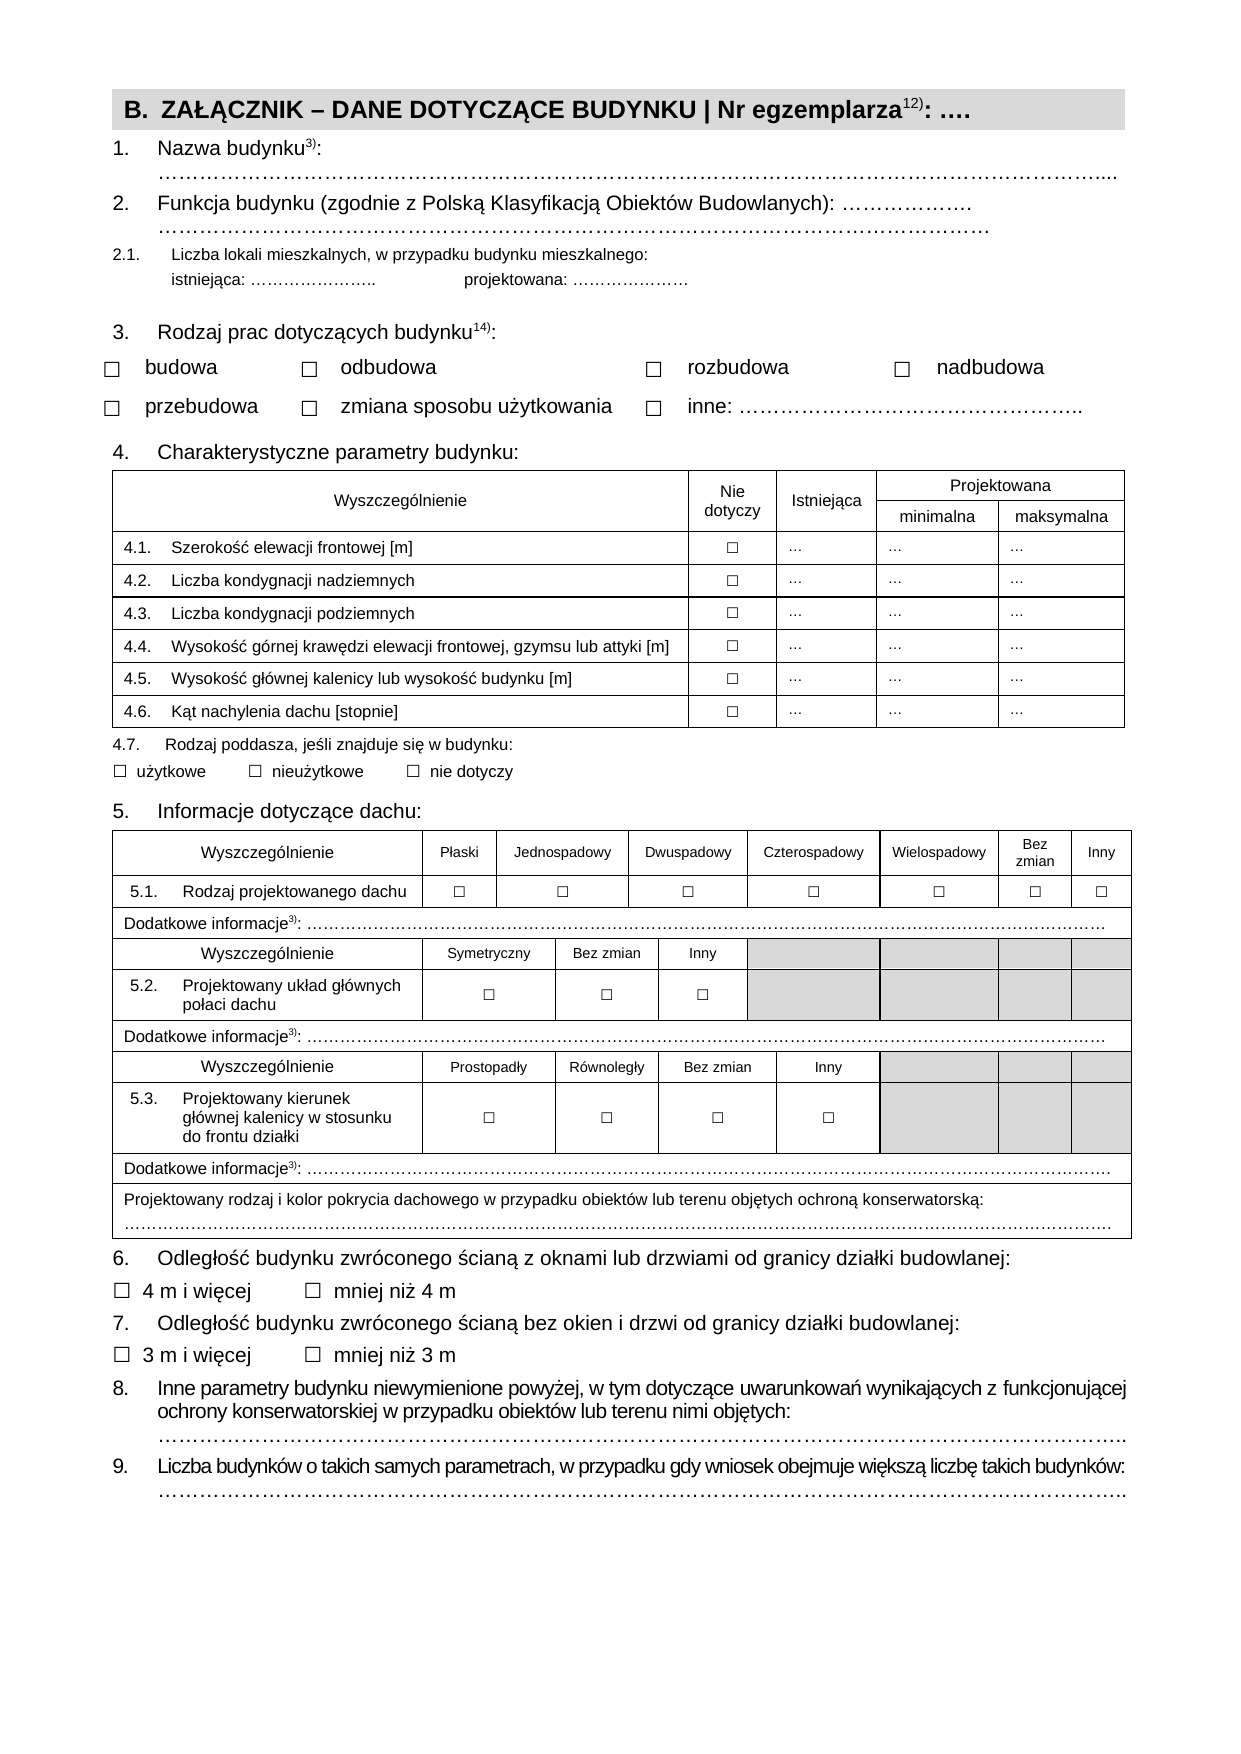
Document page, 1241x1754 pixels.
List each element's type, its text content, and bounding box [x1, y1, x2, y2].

table_cell Liczba kondygnacji nadziemnych [113, 565, 688, 596]
table_cell [881, 939, 998, 968]
table_cell … [777, 696, 876, 727]
subtitle Nazwa budynku3): ……………………………………………………………………………………………………………………….... [112, 136, 1128, 184]
table_cell Dodatkowe informacje3): ………………………………………………………………………………………………………………………………. [113, 1154, 1131, 1183]
table_cell Projektowany kierunek głównej kalenicy w stosunku do frontu działki [113, 1083, 422, 1153]
table_cell … [999, 696, 1124, 727]
table_header Jednospadowy [497, 831, 628, 874]
table_header rozbudowa [687, 350, 893, 389]
subtitle Odległość budynku zwróconego ścianą bez okien i drzwi od granicy działki budowlanej: [112, 1310, 1128, 1334]
subtitle Funkcja budynku (zgodnie z Polską Klasyfikacją Obiektów Budowlanych): ……………….………………………………………………………………………………………………………… [112, 190, 1128, 238]
table_cell Wysokość górnej krawędzi elewacji frontowej, gzymsu lub attyki [m] [113, 630, 688, 662]
table_header Inny [1072, 831, 1131, 874]
subtitle Liczba budynków o takich samych parametrach, w przypadku gdy wniosek obejmuje większą liczbę takich budynków: ………………………………………………………………………………………………………………………….. [112, 1453, 1128, 1501]
table_cell … [999, 598, 1124, 629]
table_cell Kąt nachylenia dachu [stopnie] [113, 696, 688, 727]
text istniejąca: ………………….. projektowana: ………………… [171, 270, 1128, 289]
table_cell [689, 565, 776, 596]
table_cell [689, 598, 776, 629]
table_cell przebudowa [145, 389, 300, 433]
table_cell Prostopadły [423, 1052, 555, 1082]
text 4 m i więcej mniej niż 4 m [112, 1276, 1128, 1304]
table_cell [999, 1052, 1071, 1082]
text użytkowe nieużytkowe nie dotyczy [112, 760, 1128, 783]
table_cell minimalna [877, 501, 998, 531]
table_cell Dodatkowe informacje3): ……………………………………………………………………………………………………………………………… [113, 908, 1131, 938]
table_cell … [877, 598, 998, 629]
table_cell Inny [777, 1052, 879, 1082]
table_cell [689, 663, 776, 694]
table_cell maksymalna [999, 501, 1124, 531]
table_cell [748, 970, 879, 1020]
table_cell [999, 939, 1071, 968]
table_cell [1072, 1052, 1131, 1082]
table_cell … [877, 532, 998, 564]
table_cell [999, 970, 1071, 1020]
table_cell Projektowany rodzaj i kolor pokrycia dachowego w przypadku obiektów lub terenu objętych ochroną konserwatorską: ……………………………………………………………………………………………………………………………………………………………. [113, 1184, 1131, 1238]
table_cell … [999, 532, 1124, 564]
table_cell [689, 532, 776, 564]
subtitle Informacje dotyczące dachu: [112, 799, 1128, 823]
table_cell [999, 1083, 1071, 1153]
table_cell Projektowany układ głównych połaci dachu [113, 970, 422, 1020]
table_cell … [999, 630, 1124, 662]
table_cell … [877, 696, 998, 727]
table_header odbudowa [340, 350, 644, 389]
table_cell [1072, 939, 1131, 968]
subtitle Charakterystyczne parametry budynku: [112, 439, 1128, 463]
table_header Projektowana [877, 471, 1124, 500]
table_header Istniejąca [777, 471, 876, 531]
table_cell … [999, 663, 1124, 694]
table_cell [689, 630, 776, 662]
table_cell Równoległy [556, 1052, 658, 1082]
table_header Czterospadowy [748, 831, 879, 874]
table_header Płaski [423, 831, 496, 874]
subtitle Liczba lokali mieszkalnych, w przypadku budynku mieszkalnego: [112, 244, 1128, 264]
table_cell Bez zmian [659, 1052, 776, 1082]
table_header Wielospadowy [881, 831, 998, 874]
subtitle Rodzaj prac dotyczących budynku): [112, 320, 1128, 344]
table_header nadbudowa [937, 350, 1098, 389]
text 3 m i więcej mniej niż 3 m [112, 1341, 1128, 1369]
table_cell Wyszczególnienie [113, 939, 422, 968]
table_cell … [877, 630, 998, 662]
table_cell [881, 1052, 998, 1082]
table_cell … [999, 565, 1124, 596]
table_cell [1072, 970, 1131, 1020]
table_cell [881, 970, 998, 1020]
table_cell Bez zmian [556, 939, 658, 968]
subtitle Rodzaj poddasza, jeśli znajduje się w budynku: [112, 734, 1128, 754]
table_cell … [777, 630, 876, 662]
table_cell Wysokość głównej kalenicy lub wysokość budynku [m] [113, 663, 688, 694]
table_cell Dodatkowe informacje3): ……………………………………………………………………………………………………………………………… [113, 1021, 1131, 1051]
table_cell inne: ………………………………………….. [687, 389, 1098, 433]
table_cell … [877, 663, 998, 694]
table_header Wyszczególnienie [113, 471, 688, 531]
table_cell [1072, 1083, 1131, 1153]
table_cell … [777, 598, 876, 629]
subtitle Odległość budynku zwróconego ścianą z oknami lub drzwiami od granicy działki budowlanej: [112, 1246, 1128, 1269]
table_cell Symetryczny [423, 939, 555, 968]
table_cell … [777, 663, 876, 694]
table_header Wyszczególnienie [113, 831, 422, 874]
table_cell … [777, 532, 876, 564]
table_cell [748, 939, 879, 968]
table_cell [881, 1083, 998, 1153]
table_cell … [777, 565, 876, 596]
table_header Nie dotyczy [689, 471, 776, 531]
table_header ZAŁĄCZNIK – DANE DOTYCZĄCE BUDYNKU | Nr egzemplarza12): …. [112, 89, 1125, 130]
table_cell zmiana sposobu użytkowania [340, 389, 644, 433]
subtitle Inne parametry budynku niewymienione powyżej, w tym dotyczące uwarunkowań wynikających z funkcjonującej ochrony konserwatorskiej w przypadku obiektów lub terenu nimi objętych: ………………………………………………………………………………………………………………………….. [112, 1375, 1128, 1447]
table_cell Wyszczególnienie [113, 1052, 422, 1082]
table_header budowa [145, 350, 300, 389]
table_cell Liczba kondygnacji podziemnych [113, 598, 688, 629]
table_header Dwuspadowy [629, 831, 747, 874]
table_header Bez zmian [999, 831, 1071, 874]
table_cell Inny [659, 939, 747, 968]
table_cell … [877, 565, 998, 596]
table_cell Szerokość elewacji frontowej [m] [113, 532, 688, 564]
table_cell [689, 696, 776, 727]
table_cell Rodzaj projektowanego dachu [113, 876, 422, 907]
